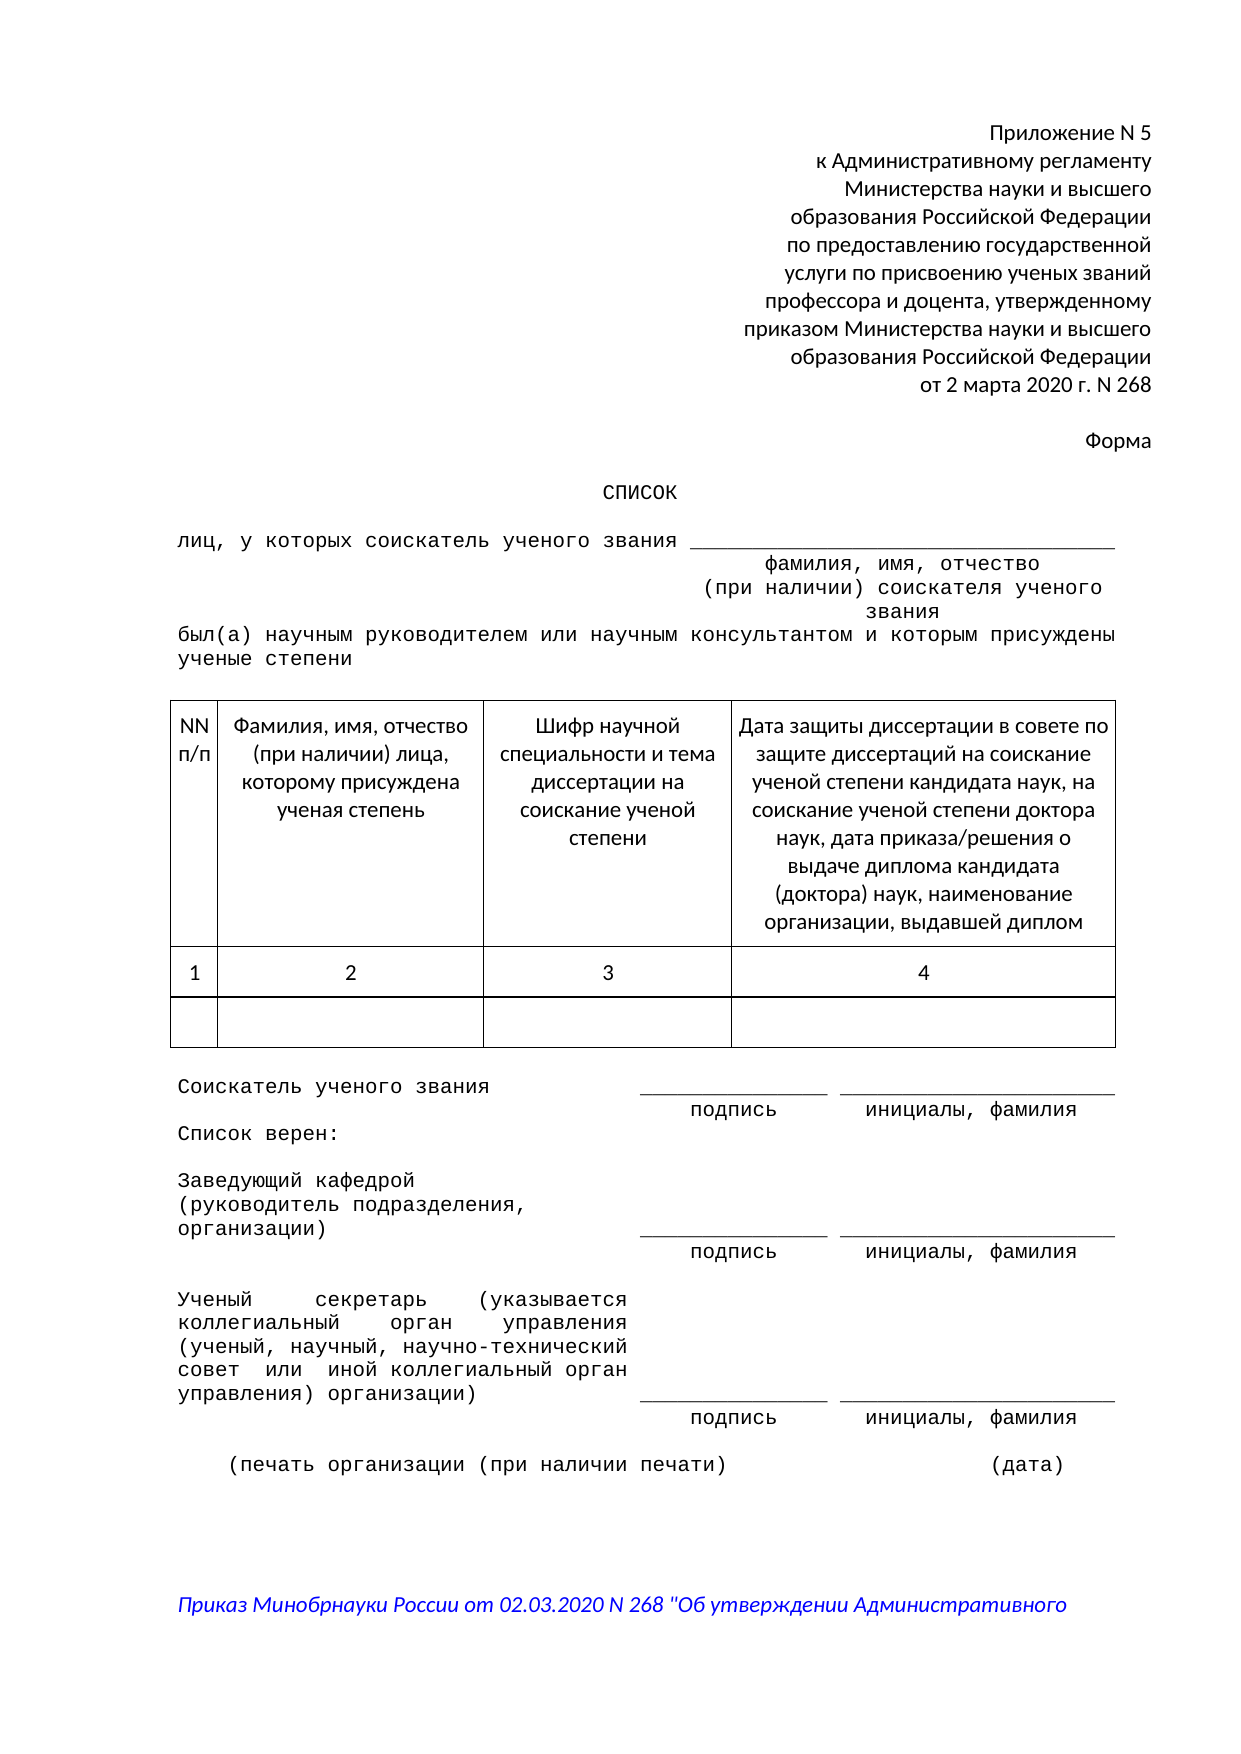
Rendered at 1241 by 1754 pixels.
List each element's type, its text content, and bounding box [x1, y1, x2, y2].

text подпись инициалы, фамилия [177, 1407, 1152, 1430]
text приказом Министерства науки и высшего [177, 314, 1152, 342]
table_cell [732, 998, 1115, 1047]
text образования Российской Федерации [177, 342, 1152, 370]
text лиц, у которых соискатель ученого звания __________________________________ [177, 530, 1152, 553]
table_cell 1 [171, 947, 217, 996]
table_cell [171, 998, 217, 1047]
text (ученый, научный, научно-технический [177, 1336, 1152, 1359]
text профессора и доцента, утвержденному [177, 286, 1152, 314]
table_header NN п/п [171, 701, 217, 946]
text Соискатель ученого звания _______________ ______________________ [177, 1076, 1152, 1099]
text (печать организации (при наличии печати) (дата) [177, 1454, 1152, 1478]
text организации) _______________ ______________________ [177, 1218, 1152, 1241]
text Заведующий кафедрой [177, 1170, 1152, 1194]
table_header Дата защиты диссертации в совете по защите диссертаций на соискание ученой степени кандидата наук, на соискание ученой степени доктора наук, дата приказа/решения о выдаче диплома кандидата (доктора) наук, наименование организации, выдавшей диплом [732, 701, 1115, 946]
text был(а) научным руководителем или научным консультантом и которым присуждены [177, 624, 1152, 648]
text ученые степени [177, 648, 1152, 672]
text по предоставлению государственной [177, 230, 1152, 258]
text подпись инициалы, фамилия [177, 1099, 1152, 1123]
table_cell [218, 998, 483, 1047]
table_header Фамилия, имя, отчество (при наличии) лица, которому присуждена ученая степень [218, 701, 483, 946]
text Приложение N 5 [177, 118, 1152, 146]
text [177, 1562, 1152, 1618]
text (руководитель подразделения, [177, 1194, 1152, 1218]
text фамилия, имя, отчество [177, 553, 1152, 577]
table_header Шифр научной специальности и тема диссертации на соискание ученой степени [484, 701, 731, 946]
table_cell 3 [484, 947, 731, 996]
text совет или иной коллегиальный орган [177, 1359, 1152, 1383]
table_cell 2 [218, 947, 483, 996]
text Форма [177, 426, 1152, 454]
text Министерства науки и высшего [177, 174, 1152, 202]
text (при наличии) соискателя ученого [177, 577, 1152, 601]
text к Административному регламенту [177, 146, 1152, 174]
text услуги по присвоению ученых званий [177, 258, 1152, 286]
text Список верен: [177, 1123, 1152, 1147]
text от 2 марта 2020 г. N 268 [177, 370, 1152, 398]
text подпись инициалы, фамилия [177, 1241, 1152, 1265]
text звания [177, 601, 1152, 624]
text Ученый секретарь (указывается [177, 1288, 1152, 1312]
table_cell 4 [732, 947, 1115, 996]
text коллегиальный орган управления [177, 1312, 1152, 1336]
text управления) организации) _______________ ______________________ [177, 1383, 1152, 1407]
text СПИСОК [177, 482, 1152, 506]
table_cell [484, 998, 731, 1047]
text образования Российской Федерации [177, 202, 1152, 230]
